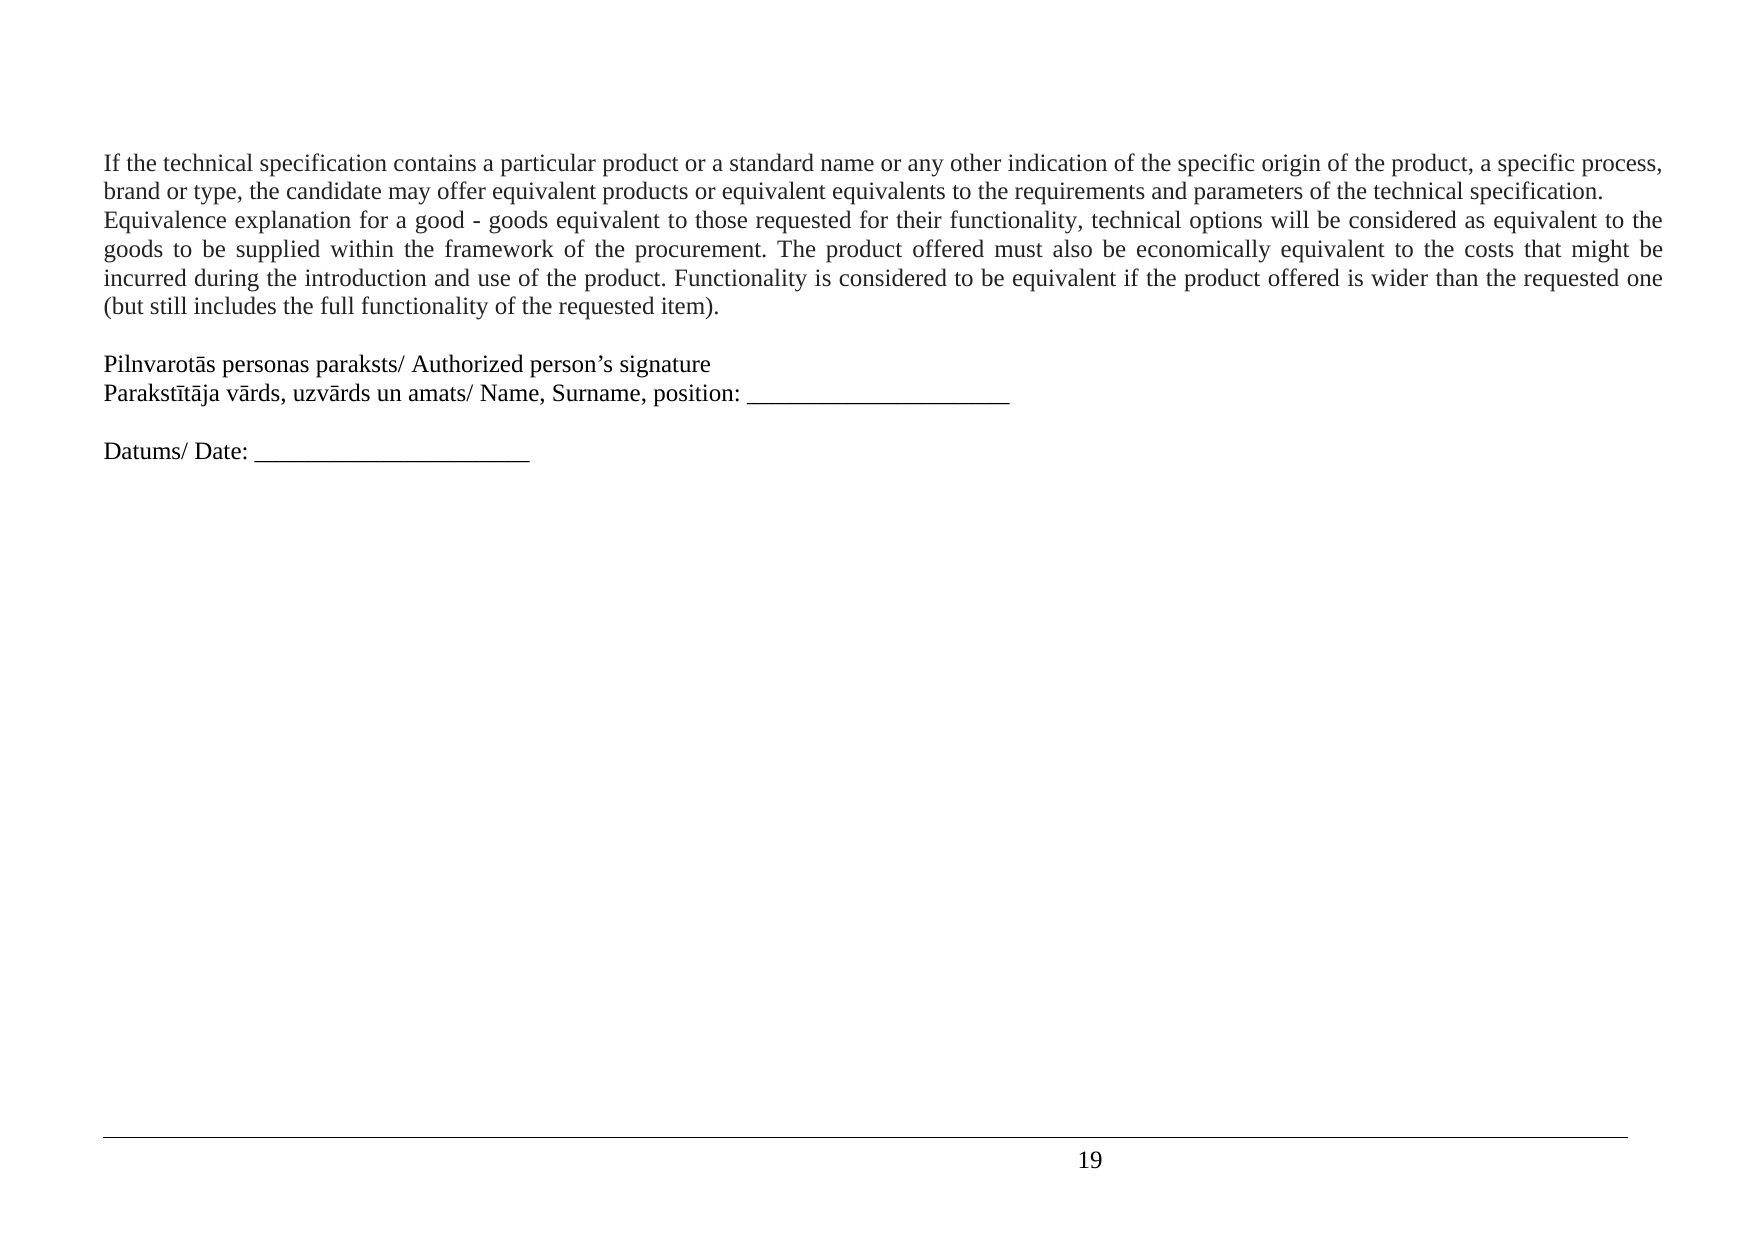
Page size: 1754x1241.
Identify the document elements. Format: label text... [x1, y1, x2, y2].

text Parakstītāja vārds, uzvārds un amats/ Name, Surname, position: _____________________ [103, 378, 1665, 406]
text Datums/ Date: ______________________ [103, 436, 1665, 464]
text Equivalence explanation for a good - goods equivalent to those requested for their functionality, technical options will be considered as equivalent to the goods to be supplied within the framework of the procurement. The product offered must also be economically equivalent to the costs that might be incurred during the introduction and use of the product. Functionality is considered to be equivalent if the product offered is wider than the requested one (but still includes the full functionality of the requested item). [103, 205, 1665, 320]
text If the technical specification contains a particular product or a standard name or any other indication of the specific origin of the product, a specific process, brand or type, the candidate may offer equivalent products or equivalent equivalents to the requirements and parameters of the technical specification. [103, 148, 1665, 205]
text Pilnvarotās personas paraksts/ Authorized person’s signature [103, 349, 1665, 378]
